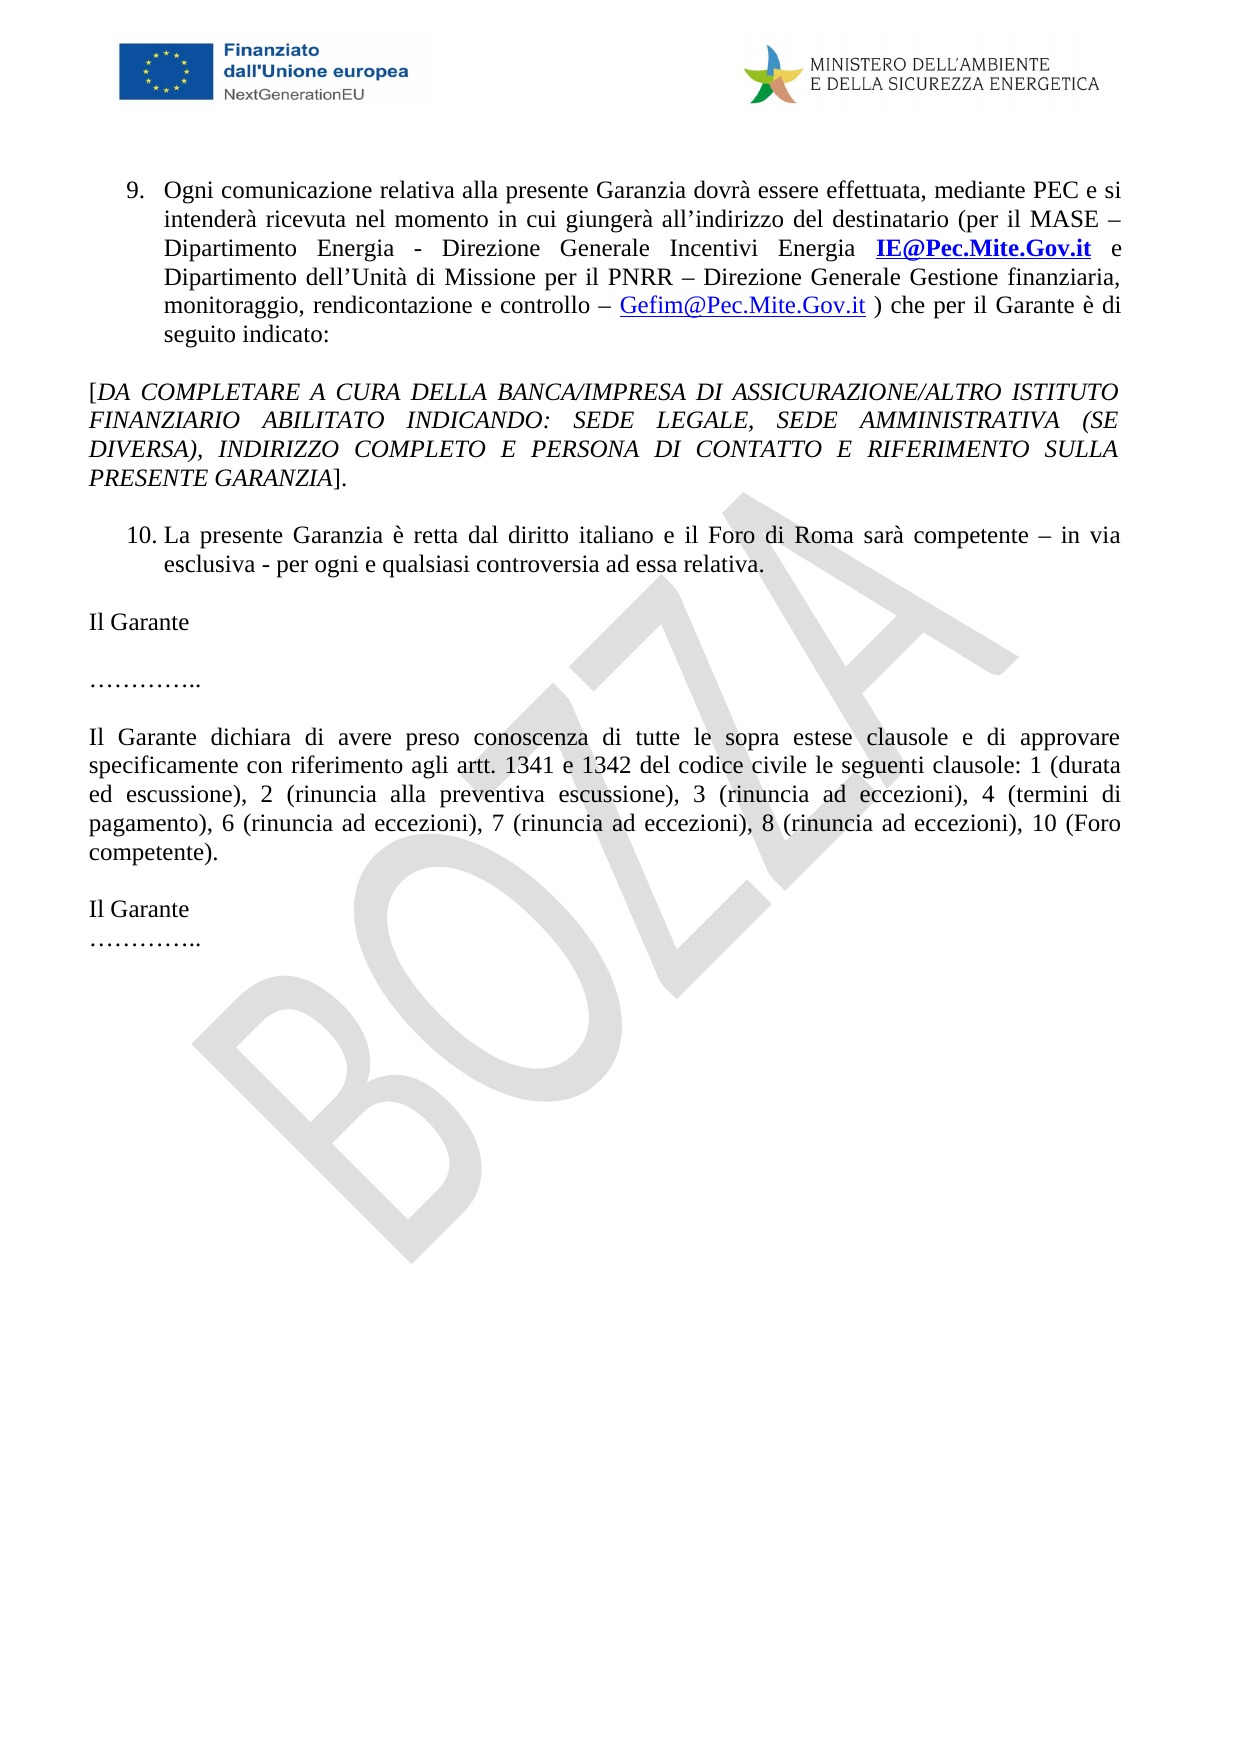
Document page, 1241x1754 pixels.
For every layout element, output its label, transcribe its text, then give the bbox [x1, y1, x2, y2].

picture [112, 34, 433, 107]
list La presente Garanzia è retta dal diritto italiano e il Foro di Roma sarà competente – in via esclusiva - per ogni e qualsiasi controversia ad essa relativa. [126, 521, 1122, 578]
text Il Garante [89, 894, 1122, 923]
list [DA COMPLETARE A CURA DELLA BANCA/IMPRESA DI ASSICURAZIONE/ALTRO ISTITUTO FINANZIARIO ABILITATO INDICANDO: SEDE LEGALE, SEDE AMMINISTRATIVA (SE DIVERSA), INDIRIZZO COMPLETO E PERSONA DI CONTATTO E RIFERIMENTO SULLA PRESENTE GARANZIA]. [89, 377, 1122, 492]
text ………….. [89, 923, 1122, 952]
text ………….. [89, 664, 1122, 693]
list Ogni comunicazione relativa alla presente Garanzia dovrà essere effettuata, mediante PEC e si intenderà ricevuta nel momento in cui giungerà all’indirizzo del destinatario (per il MASE – Dipartimento Energia - Direzione Generale Incentivi Energia IE@Pec.Mite.Gov.it e Dipartimento dell’Unità di Missione per il PNRR – Direzione Generale Gestione finanziaria, monitoraggio, rendicontazione e controllo – Gefim@Pec.Mite.Gov.it ) che per il Garante è di seguito indicato: [126, 176, 1122, 348]
picture [731, 31, 1112, 117]
text Il Garante [89, 607, 1122, 636]
text Il Garante dichiara di avere preso conoscenza di tutte le sopra estese clausole e di approvare specificamente con riferimento agli artt. 1341 e 1342 del codice civile le seguenti clausole: 1 (durata ed escussione), 2 (rinuncia alla preventiva escussione), 3 (rinuncia ad eccezioni), 4 (termini di pagamento), 6 (rinuncia ad eccezioni), 7 (rinuncia ad eccezioni), 8 (rinuncia ad eccezioni), 10 (Foro competente). [89, 722, 1122, 866]
